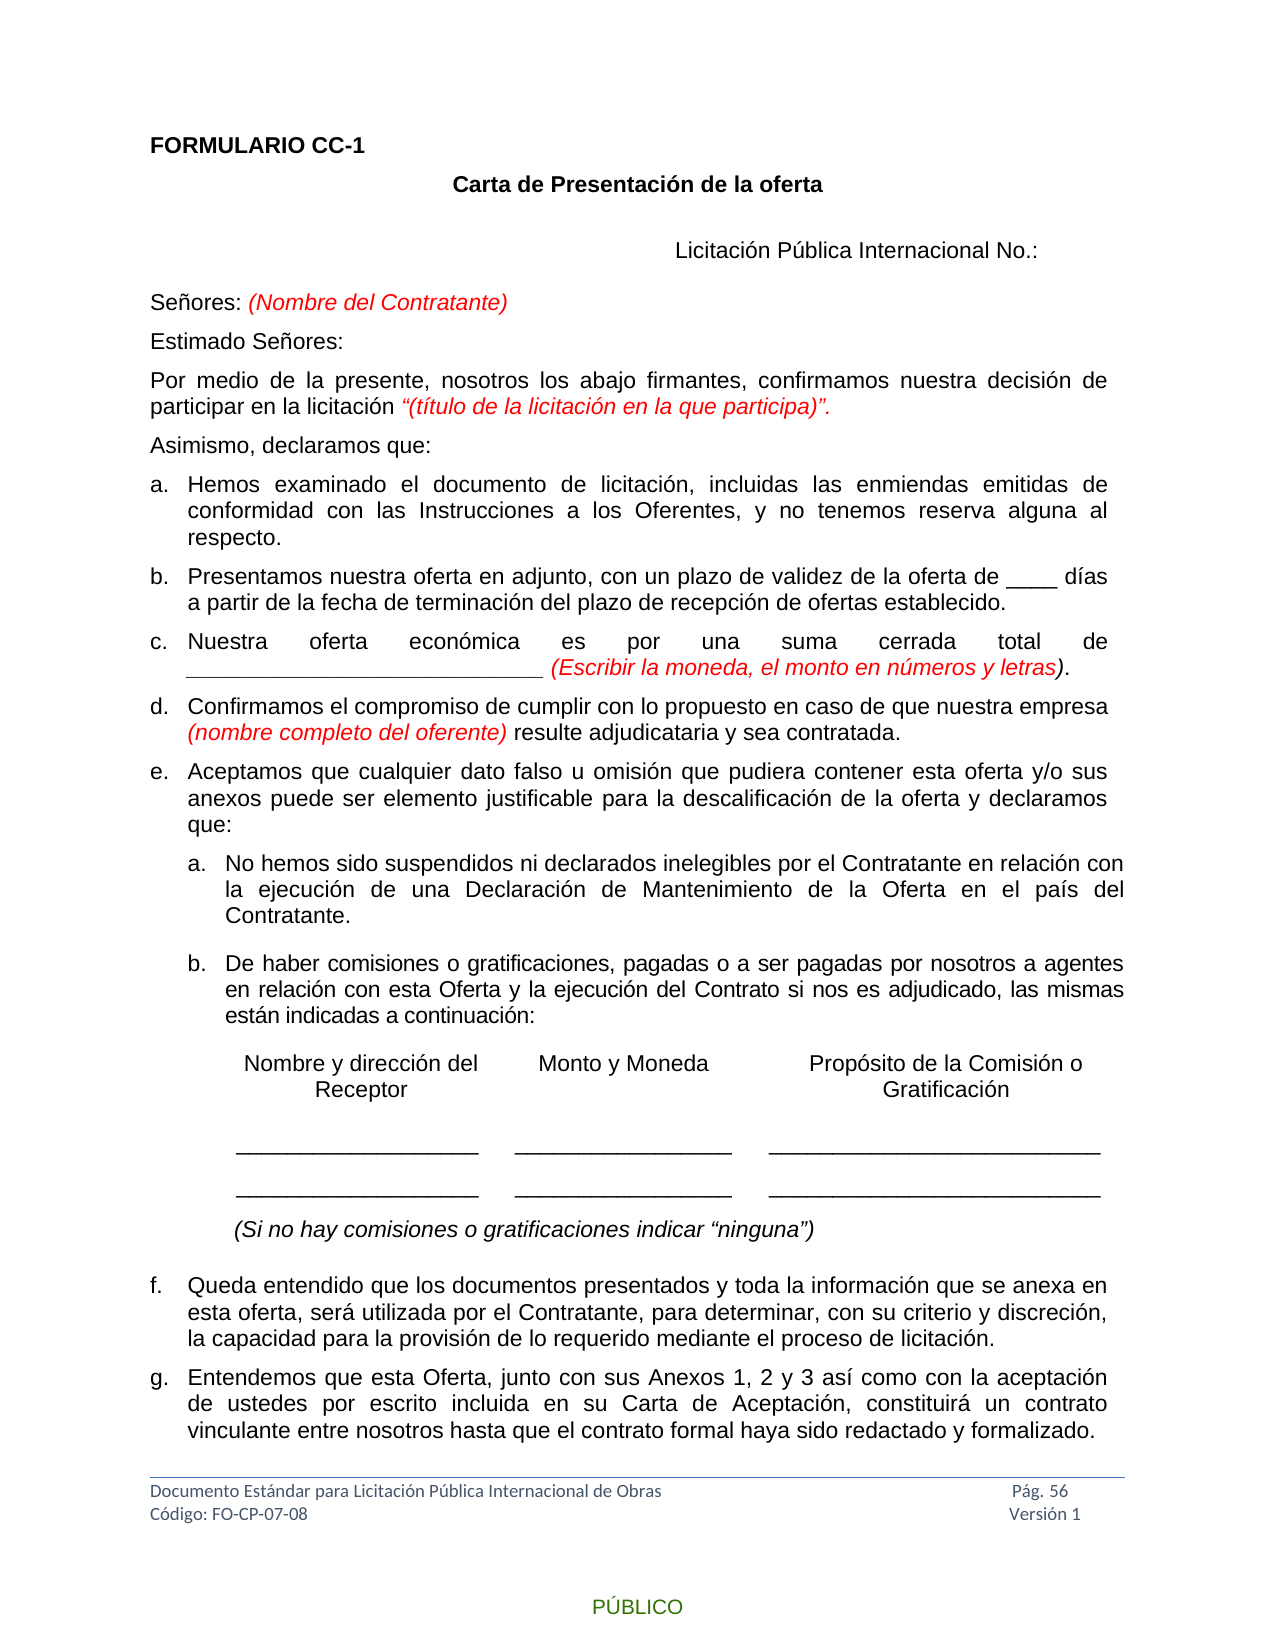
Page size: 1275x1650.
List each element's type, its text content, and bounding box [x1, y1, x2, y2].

list No hemos sido suspendidos ni declarados inelegibles por el Contratante en relación con la ejecución de una Declaración de Mantenimiento de la Oferta en el país del Contratante. [187, 850, 1125, 929]
list De haber comisiones o gratificaciones, pagadas o a ser pagadas por nosotros a agentes en relación con esta Oferta y la ejecución del Contrato si nos es adjudicado, las mismas están indicadas a continuación: [187, 950, 1125, 1029]
list Queda entendido que los documentos presentados y toda la información que se anexa en esta oferta, será utilizada por el Contratante, para determinar, con su criterio y discreción, la capacidad para la provisión de lo requerido mediante el proceso de licitación. [150, 1272, 1108, 1351]
text Licitación Pública Internacional No.: [600, 237, 1125, 263]
table_cell _________________ [497, 1173, 750, 1216]
list Hemos examinado el documento de licitación, incluidas las enmiendas emitidas de conformidad con las Instrucciones a los Oferentes, y no tenemos reserva alguna al respecto. [150, 471, 1108, 550]
table_cell ___________________ [150, 1173, 497, 1216]
text Estimado Señores: [150, 328, 1108, 354]
table_cell ___________________ [150, 1129, 497, 1172]
table_header Monto y Moneda [497, 1050, 750, 1129]
list Confirmamos el compromiso de cumplir con lo propuesto en caso de que nuestra empresa (nombre completo del oferente) resulte adjudicataria y sea contratada. [150, 693, 1108, 746]
text Por medio de la presente, nosotros los abajo firmantes, confirmamos nuestra decisión de participar en la licitación “(título de la licitación en la que participa)”. [150, 367, 1108, 420]
table_header Nombre y dirección del Receptor [150, 1050, 497, 1129]
table_cell __________________________ [750, 1173, 1153, 1216]
list Nuestra oferta económica es por una suma cerrada total de ____________________________ (Escribir la moneda, el monto en números y letras). [150, 628, 1108, 681]
table_cell _________________ [497, 1129, 750, 1172]
table_cell __________________________ [750, 1129, 1153, 1172]
text FORMULARIO CC-1 [150, 132, 1125, 159]
text Asimismo, declaramos que: [150, 432, 1108, 458]
table_header Propósito de la Comisión o Gratificación [750, 1050, 1153, 1129]
list Aceptamos que cualquier dato falso u omisión que pudiera contener esta oferta y/o sus anexos puede ser elemento justificable para la descalificación de la oferta y declaramos que: [150, 758, 1108, 837]
list Entendemos que esta Oferta, junto con sus Anexos 1, 2 y 3 así como con la aceptación de ustedes por escrito incluida en su Carta de Aceptación, constituirá un contrato vinculante entre nosotros hasta que el contrato formal haya sido redactado y formalizado. [150, 1364, 1108, 1443]
text Carta de Presentación de la oferta [150, 171, 1125, 198]
list Presentamos nuestra oferta en adjunto, con un plazo de validez de la oferta de ____ días a partir de la fecha de terminación del plazo de recepción de ofertas establecido. [150, 563, 1108, 615]
text Señores: (Nombre del Contratante) [150, 289, 1108, 316]
table_cell (Si no hay comisiones o gratificaciones indicar “ninguna”) [150, 1216, 1153, 1260]
